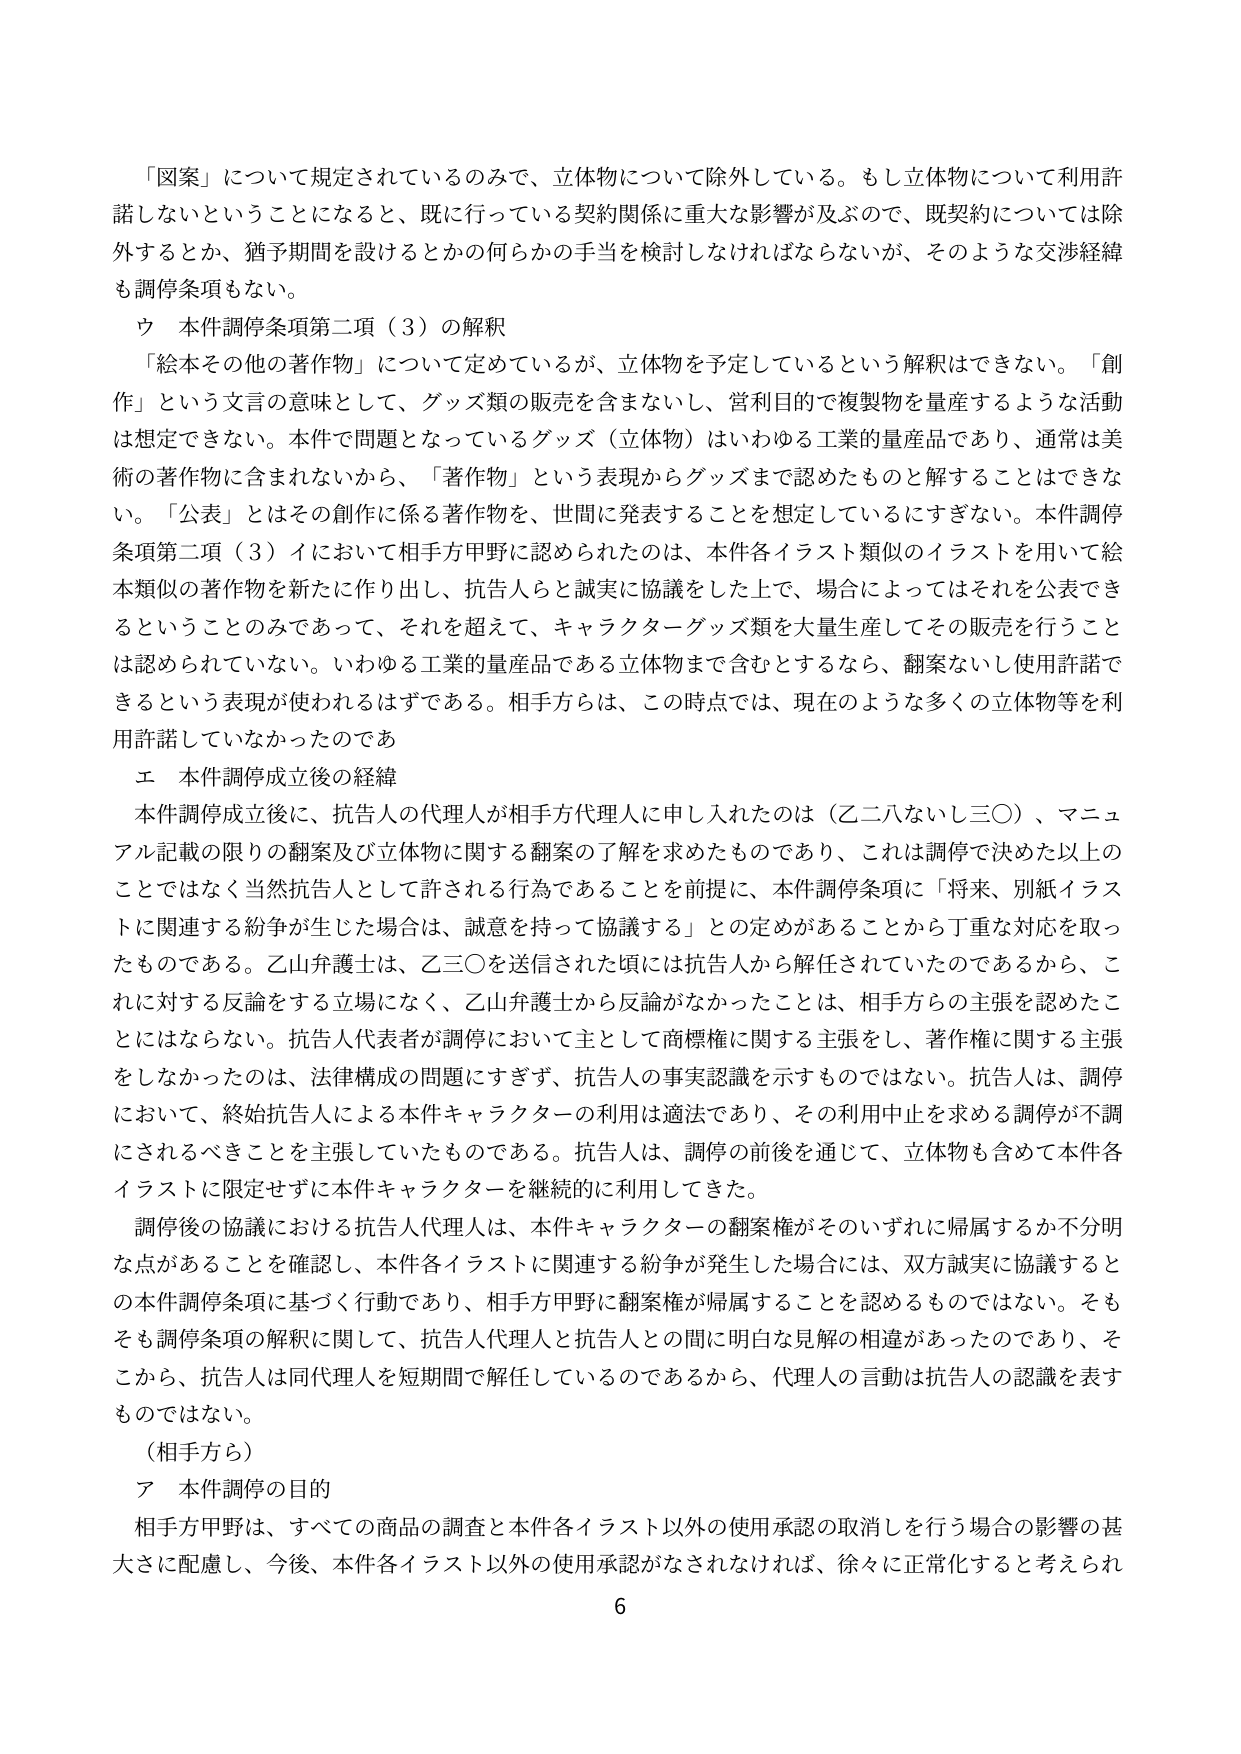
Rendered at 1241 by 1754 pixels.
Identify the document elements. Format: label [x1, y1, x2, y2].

text [112, 157, 1128, 1582]
